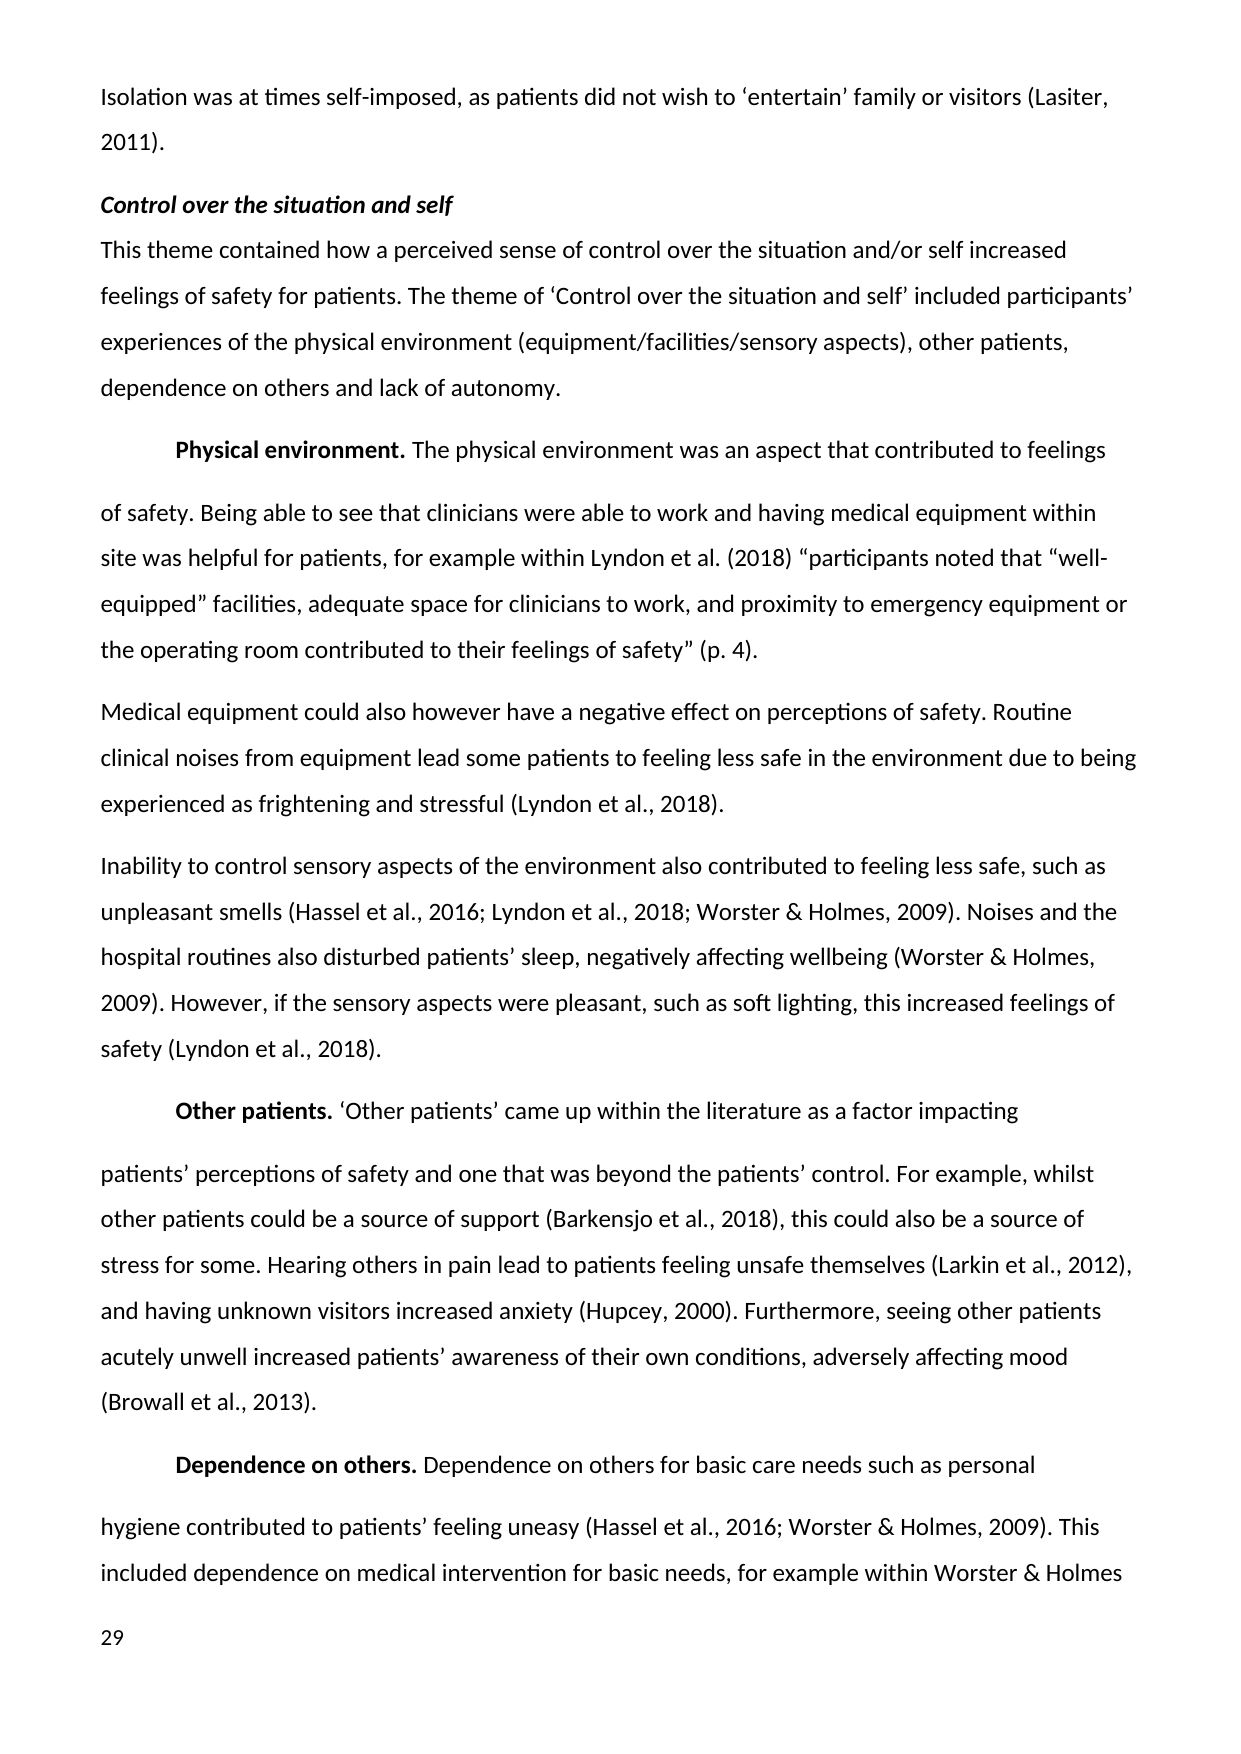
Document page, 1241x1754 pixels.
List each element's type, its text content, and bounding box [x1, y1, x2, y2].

text Other patients. ‘Other patients’ came up within the literature as a factor impacting [175, 1095, 1139, 1126]
text Inability to control sensory aspects of the environment also contributed to feeling less safe, such as unpleasant smells (Hassel et al., 2016; Lyndon et al., 2018; Worster & Holmes, 2009). Noises and the hospital routines also disturbed patients’ sleep, negatively affecting wellbeing (Worster & Holmes, 2009). However, if the sensory aspects were pleasant, such as soft lighting, this increased feelings of safety (Lyndon et al., 2018). [100, 850, 1139, 1063]
subtitle Control over the situation and self [100, 189, 1139, 219]
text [100, 1511, 1139, 1587]
text Dependence on others. Dependence on others for basic care needs such as personal [175, 1449, 1139, 1479]
text Physical environment. The physical environment was an aspect that contributed to feelings [175, 434, 1139, 465]
text of safety. Being able to see that clinicians were able to work and having medical equipment within site was helpful for patients, for example within Lyndon et al. (2018) “participants noted that “well-equipped” facilities, adequate space for clinicians to work, and proximity to emergency equipment or the operating room contributed to their feelings of safety” (p. 4). [100, 497, 1139, 664]
text patients’ perceptions of safety and one that was beyond the patients’ control. For example, whilst other patients could be a source of support (Barkensjo et al., 2018), this could also be a source of stress for some. Hearing others in pain lead to patients feeling unsafe themselves (Larkin et al., 2012), and having unknown visitors increased anxiety (Hupcey, 2000). Furthermore, seeing other patients acutely unwell increased patients’ awareness of their own conditions, adversely affecting mood (Browall et al., 2013). [100, 1158, 1139, 1417]
text Medical equipment could also however have a negative effect on perceptions of safety. Routine clinical noises from equipment lead some patients to feeling less safe in the environment due to being experienced as frightening and stressful (Lyndon et al., 2018). [100, 696, 1139, 818]
text This theme contained how a perceived sense of control over the situation and/or self increased feelings of safety for patients. The theme of ‘Control over the situation and self’ included participants’ experiences of the physical environment (equipment/facilities/sensory aspects), other patients, dependence on others and lack of autonomy. [100, 235, 1139, 402]
text Isolation was at times self-imposed, as patients did not wish to ‘entertain’ family or visitors (Lasiter, 2011). [100, 81, 1139, 157]
